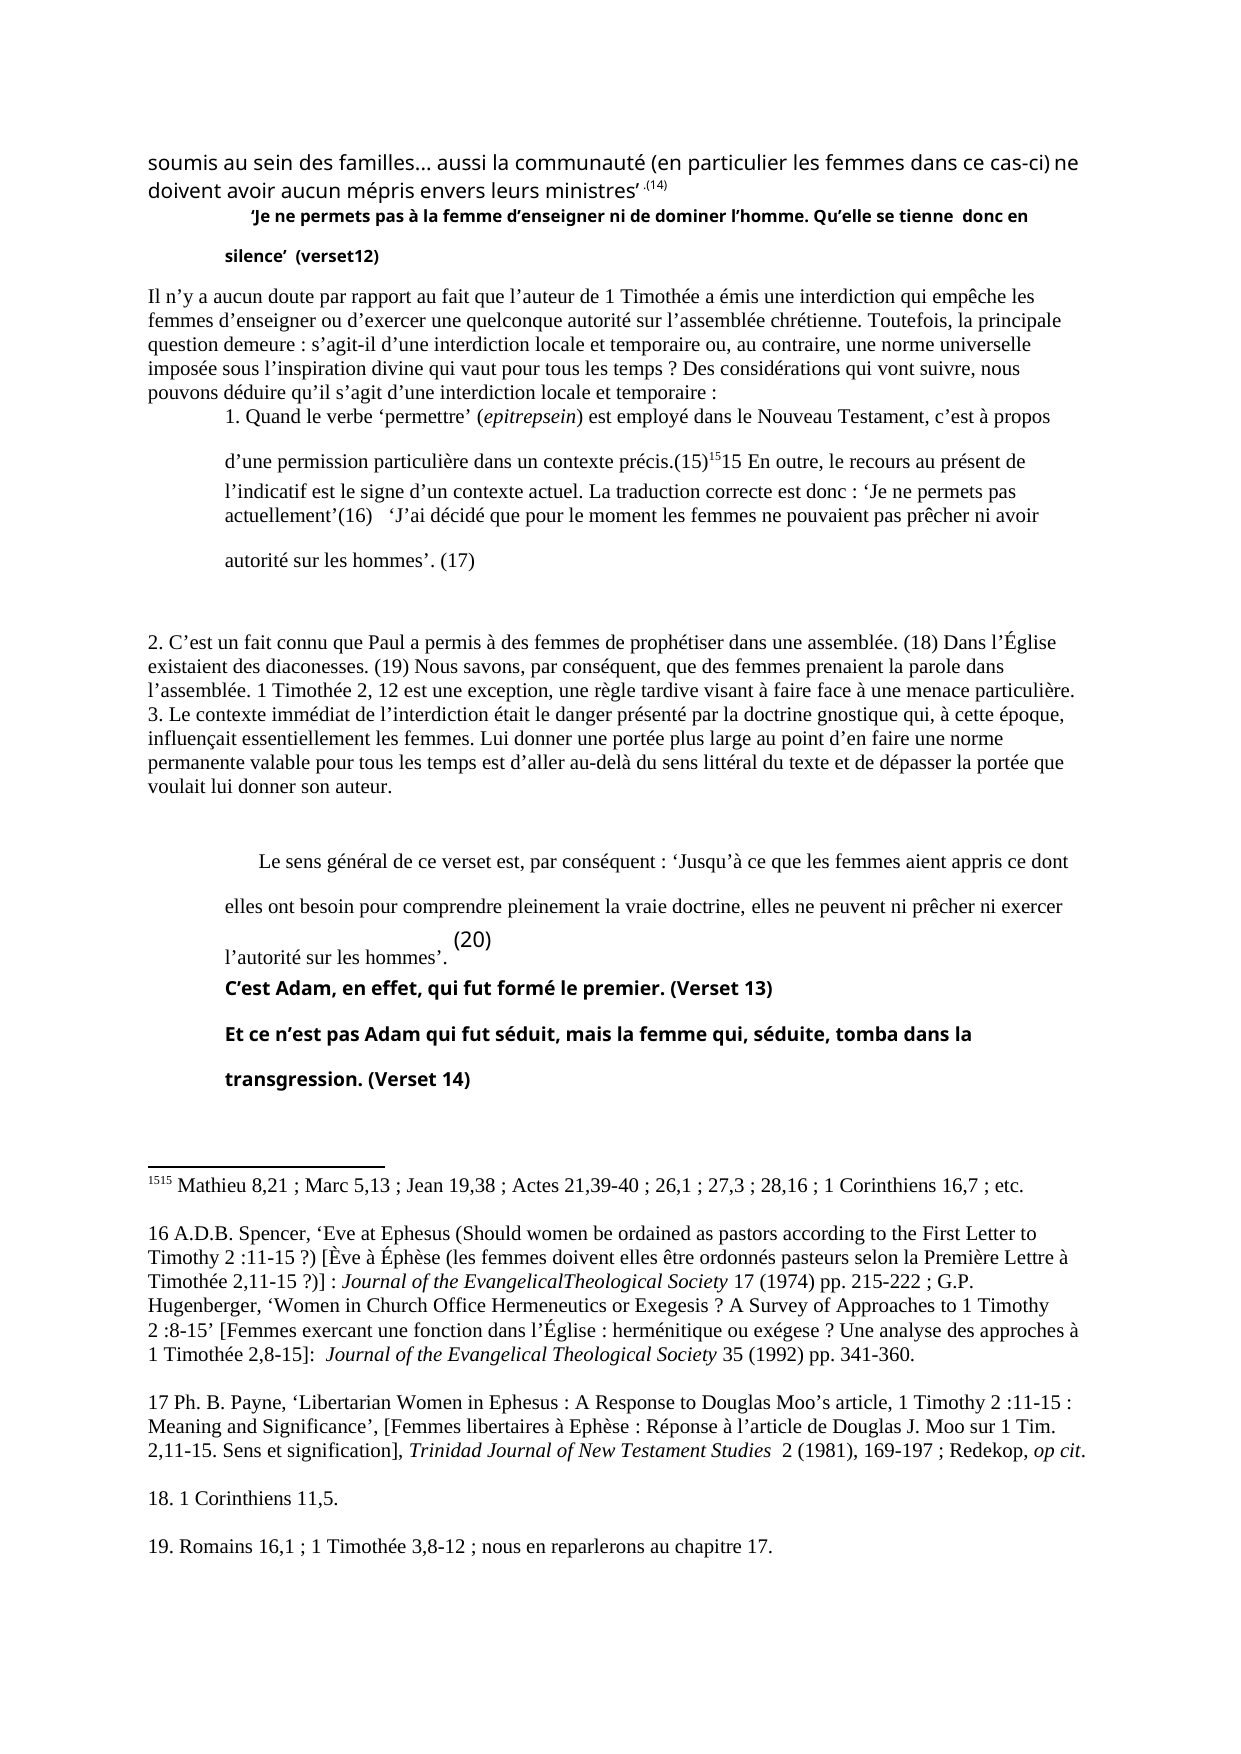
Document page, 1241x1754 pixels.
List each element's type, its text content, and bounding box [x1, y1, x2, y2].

text C’est Adam, en effet, qui fut formé le premier. (Verset 13) [224, 975, 1092, 1021]
text 2. C’est un fait connu que Paul a permis à des femmes de prophétiser dans une assemblée. (18) Dans l’Église existaient des diaconesses. (19) Nous savons, par conséquent, que des femmes prenaient la parole dans l’assemblée. 1 Timothée 2, 12 est une exception, une règle tardive visant à faire face à une menace particulière. [148, 629, 1092, 702]
text Et ce n’est pas Adam qui fut séduit, mais la femme qui, séduite, tomba dans la transgression. (Verset 14) [224, 1021, 1092, 1111]
text 3. Le contexte immédiat de l’interdiction était le danger présenté par la doctrine gnostique qui, à cette époque, influençait essentiellement les femmes. Lui donner une portée plus large au point d’en faire une norme permanente valable pour tous les temps est d’aller au-delà du sens littéral du texte et de dépasser la portée que voulait lui donner son auteur. [148, 702, 1092, 798]
text Le sens général de ce verset est, par conséquent : ‘Jusqu’à ce que les femmes aient appris ce dont elles ont besoin pour comprendre pleinement la vraie doctrine, elles ne peuvent ni prêcher ni exercer l’autorité sur les hommes’. (20) [224, 849, 1092, 975]
text Il n’y a aucun doute par rapport au fait que l’auteur de 1 Timothée a émis une interdiction qui empêche les femmes d’enseigner ou d’exercer une quelconque autorité sur l’assemblée chrétienne. Toutefois, la principale question demeure : s’agit-il d’une interdiction locale et temporaire ou, au contraire, une norme universelle imposée sous l’inspiration divine qui vaut pour tous les temps ? Des considérations qui vont suivre, nous pouvons déduire qu’il s’agit d’une interdiction locale et temporaire : [148, 284, 1092, 404]
text ‘Je ne permets pas à la femme d’enseigner ni de dominer l’homme. Qu’elle se tienne donc en silence’ (verset12) [224, 204, 1092, 284]
text 1. Quand le verbe ‘permettre’ (epitrepsein) est employé dans le Nouveau Testament, c’est à propos d’une permission particulière dans un contexte précis.(15)15 En outre, le recours au présent de l’indicatif est le signe d’un contexte actuel. La traduction correcte est donc : ‘Je ne permets pas actuellement’(16) ‘J’ai décidé que pour le moment les femmes ne pouvaient pas prêcher ni avoir autorité sur les hommes’. (17) [224, 404, 1092, 578]
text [148, 148, 1092, 204]
